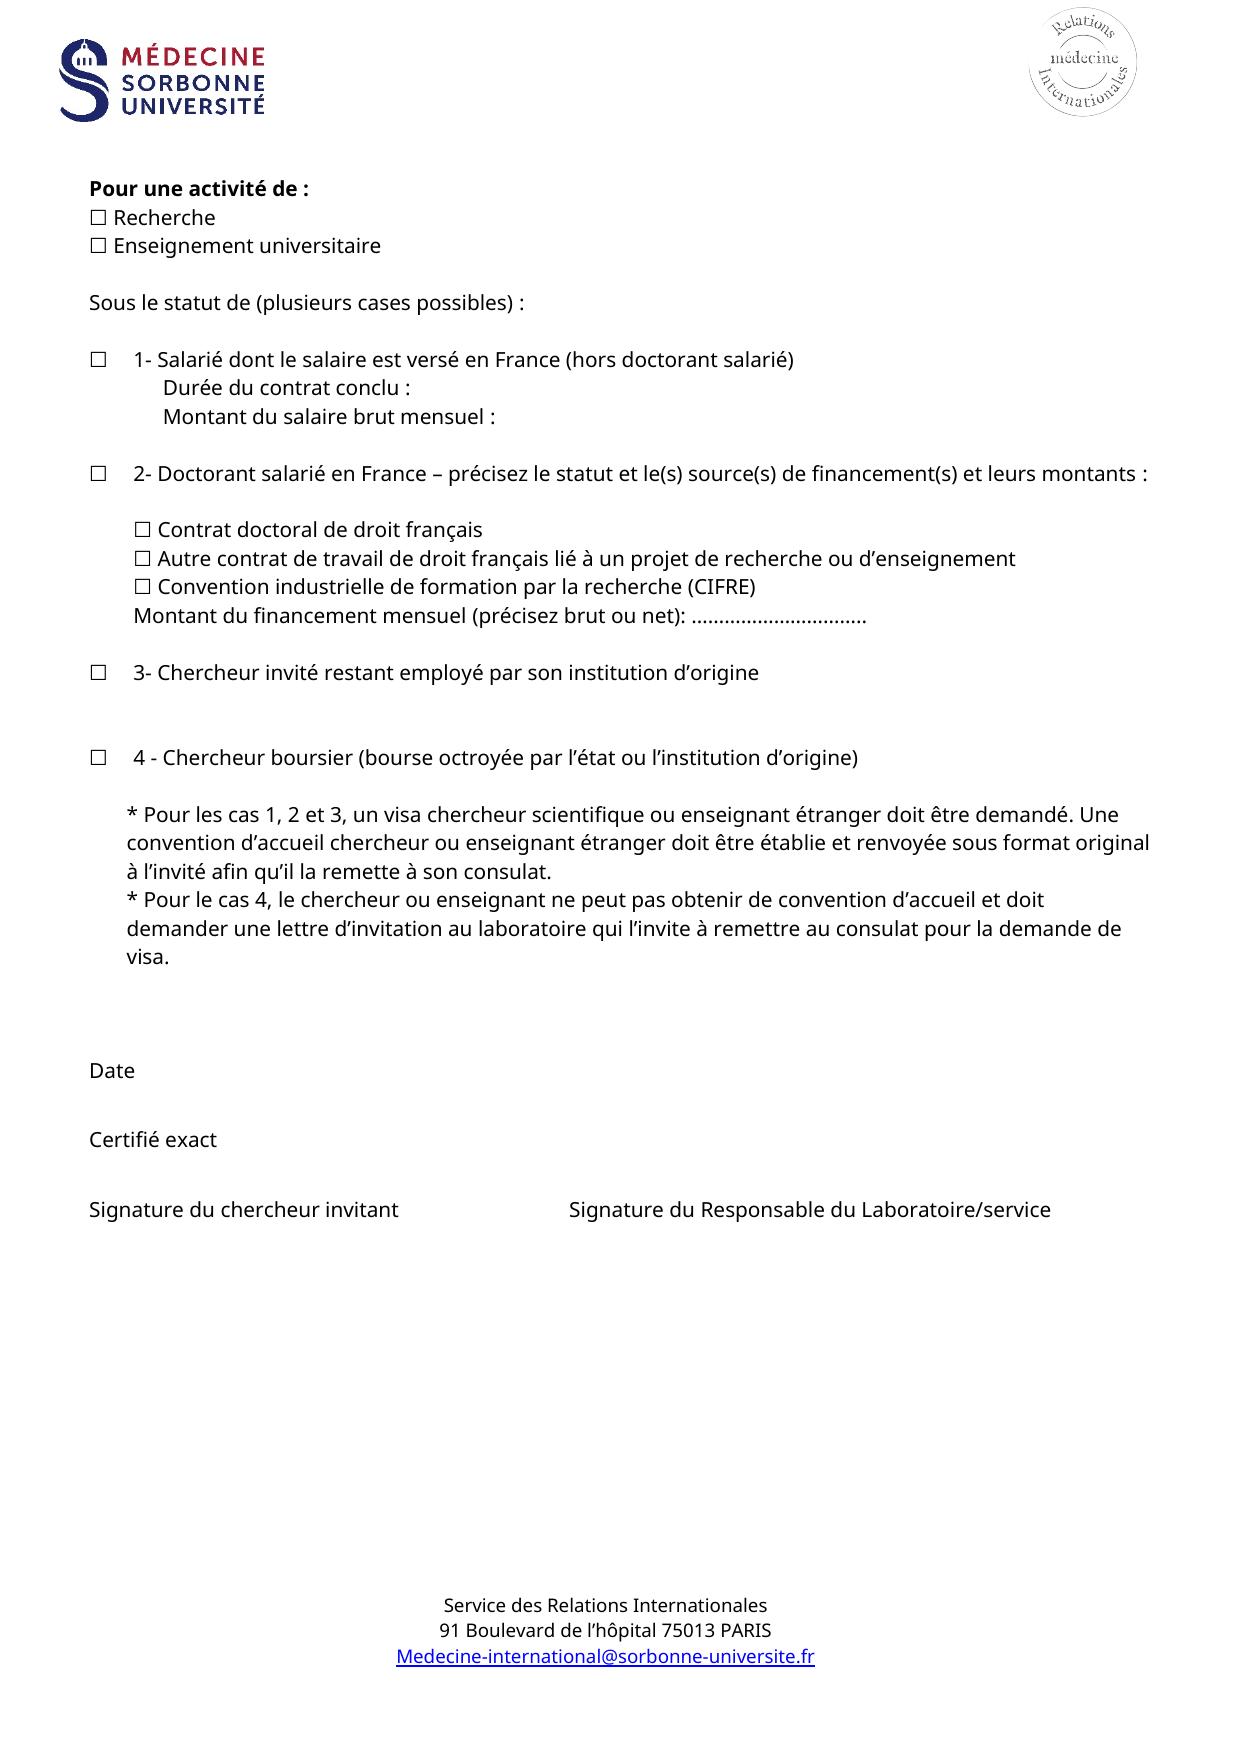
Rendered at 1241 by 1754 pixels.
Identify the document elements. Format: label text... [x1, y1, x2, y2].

text 1- Salarié dont le salaire est versé en France (hors doctorant salarié) [89, 345, 1152, 373]
text Enseignement universitaire [89, 231, 1152, 260]
list * Pour les cas 1, 2 et 3, un visa chercheur scientifique ou enseignant étranger doit être demandé. Une convention d’accueil chercheur ou enseignant étranger doit être établie et renvoyée sous format original à l’invité afin qu’il la remette à son consulat. [126, 800, 1152, 885]
text Autre contrat de travail de droit français lié à un projet de recherche ou d’enseignement [89, 544, 1152, 572]
text Signature du chercheur invitant Signature du Responsable du Laboratoire/service [89, 1195, 1152, 1223]
text 2- Doctorant salarié en France – précisez le statut et le(s) source(s) de financement(s) et leurs montants : [89, 459, 1152, 487]
text Pour une activité de : [89, 174, 1152, 203]
text 4 - Chercheur boursier (bourse octroyée par l’état ou l’institution d’origine) [89, 743, 1152, 772]
list * Pour le cas 4, le chercheur ou enseignant ne peut pas obtenir de convention d’accueil et doit demander une lettre d’invitation au laboratoire qui l’invite à remettre au consulat pour la demande de visa. [126, 885, 1152, 971]
text Recherche [89, 203, 1152, 231]
text 3- Chercheur invité restant employé par son institution d’origine [89, 658, 1152, 686]
text Montant du financement mensuel (précisez brut ou net): ………………………….. [89, 601, 1152, 629]
picture [1021, 0, 1145, 122]
text Durée du contrat conclu : [89, 373, 1152, 402]
text Contrat doctoral de droit français [89, 516, 1152, 544]
text Date [89, 1056, 1152, 1084]
text Sous le statut de (plusieurs cases possibles) : [89, 288, 1152, 317]
picture [59, 39, 264, 122]
text Certifié exact [89, 1125, 1152, 1154]
text Convention industrielle de formation par la recherche (CIFRE) [89, 572, 1152, 601]
text Montant du salaire brut mensuel : [89, 402, 1152, 430]
